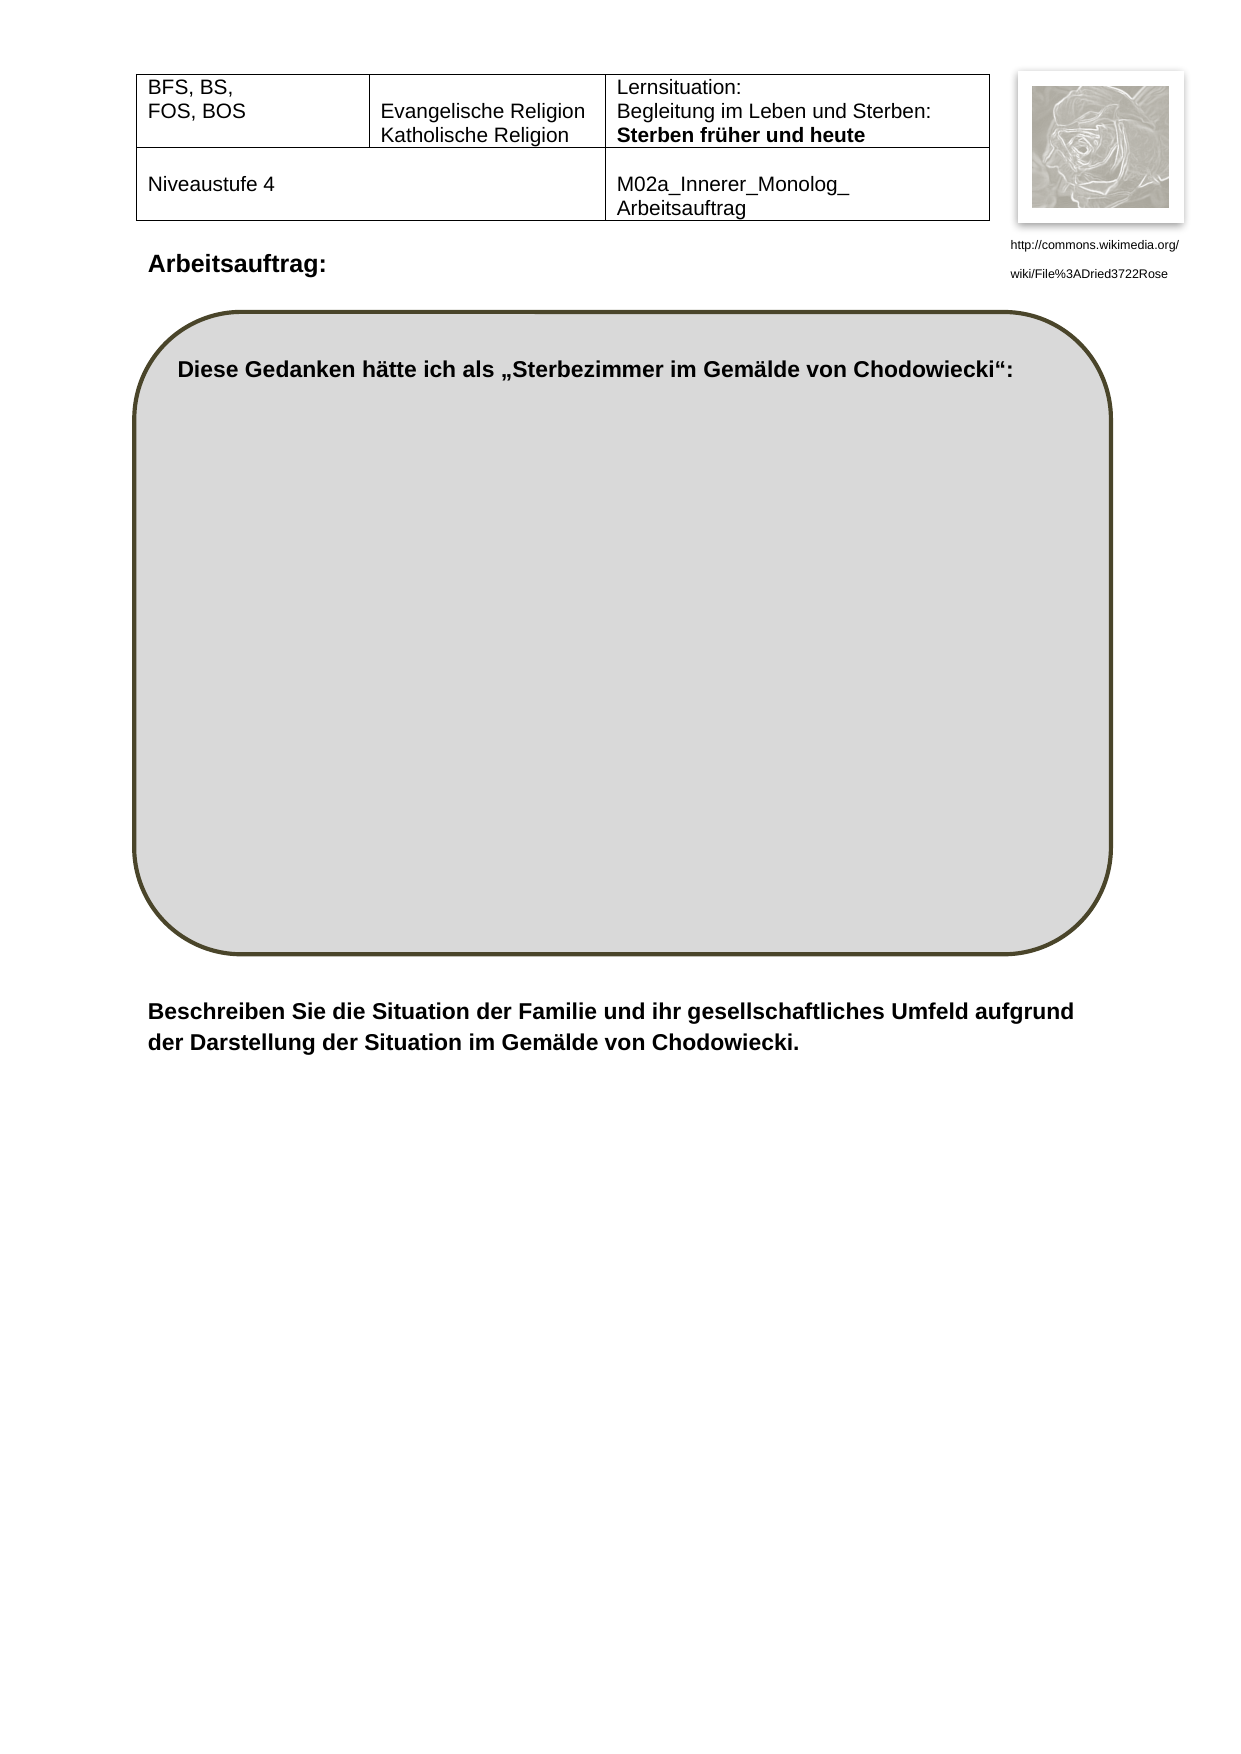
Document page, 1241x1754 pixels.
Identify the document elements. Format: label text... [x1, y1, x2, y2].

text Arbeitsauftrag: [148, 249, 995, 277]
text Diese Gedanken hätte ich als „Sterbezimmer im Gemälde von Chodowiecki“: [177, 356, 1093, 383]
text Beschreiben Sie die Situation der Familie und ihr gesellschaftliches Umfeld aufgrund der Darstellung der Situation im Gemälde von Chodowiecki. [148, 998, 1093, 1055]
